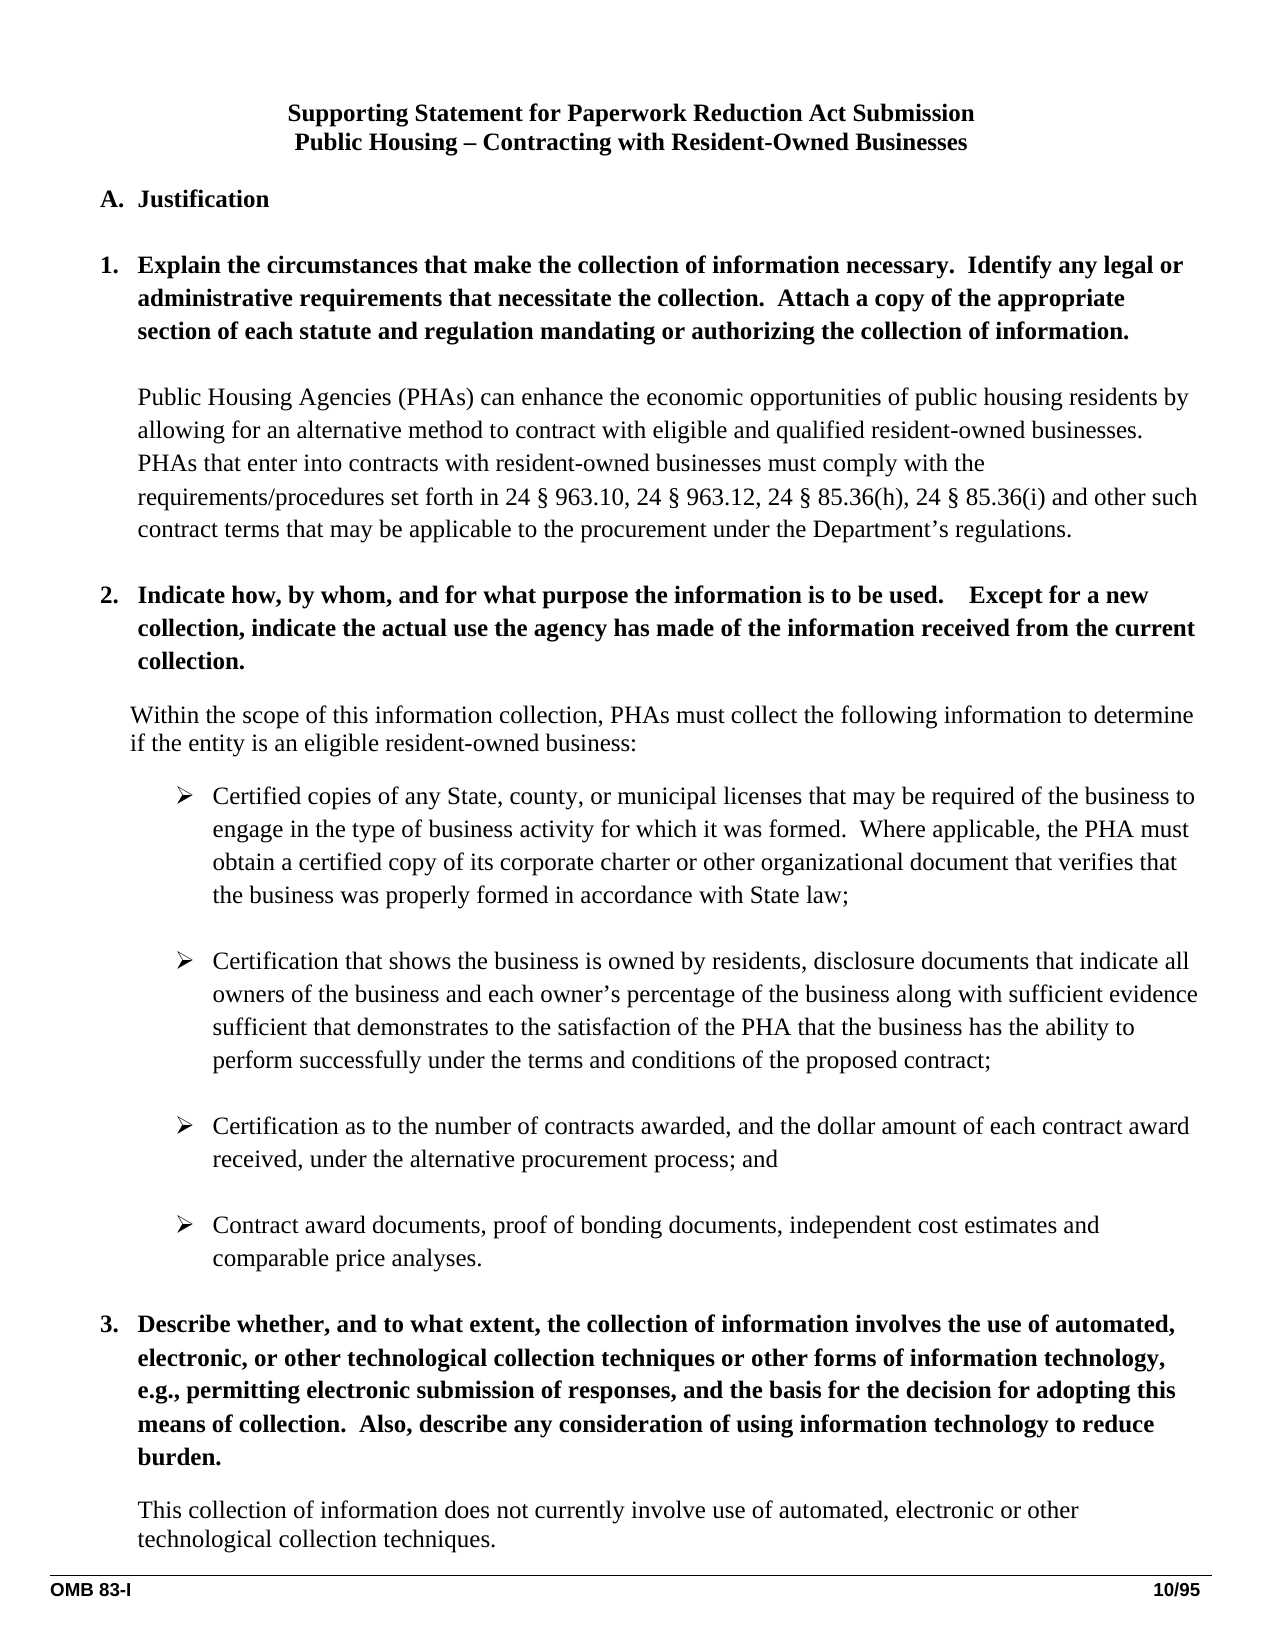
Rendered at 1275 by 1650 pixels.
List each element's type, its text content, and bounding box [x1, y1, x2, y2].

list Indicate how, by whom, and for what purpose the information is to be used. Except for a new collection, indicate the actual use the agency has made of the information received from the current collection. [100, 580, 1200, 674]
text Supporting Statement for Paperwork Reduction Act Submission [62, 74, 1200, 127]
list Explain the circumstances that make the collection of information necessary. Identify any legal or administrative requirements that necessitate the collection. Attach a copy of the appropriate section of each statute and regulation mandating or authorizing the collection of information. [100, 250, 1200, 345]
text Public Housing – Contracting with Resident-Owned Businesses [62, 127, 1200, 156]
text This collection of information does not currently involve use of automated, electronic or other technological collection techniques. [137, 1496, 1200, 1553]
list Contract award documents, proof of bonding documents, independent cost estimates and comparable price analyses. [175, 1211, 1200, 1272]
list Justification [100, 184, 1200, 213]
list Public Housing Agencies (PHAs) can enhance the economic opportunities of public housing residents by allowing for an alternative method to contract with eligible and qualified resident-owned businesses. PHAs that enter into contracts with resident-owned businesses must comply with the requirements/procedures set forth in 24 § 963.10, 24 § 963.12, 24 § 85.36(h), 24 § 85.36(i) and other such contract terms that may be applicable to the procurement under the Department’s regulations. [137, 382, 1200, 543]
list Certification that shows the business is owned by residents, disclosure documents that indicate all owners of the business and each owner’s percentage of the business along with sufficient evidence sufficient that demonstrates to the satisfaction of the PHA that the business has the ability to perform successfully under the terms and conditions of the proposed contract; [175, 946, 1200, 1074]
list Certified copies of any State, county, or municipal licenses that may be required of the business to engage in the type of business activity for which it was formed. Where applicable, the PHA must obtain a certified copy of its corporate charter or other organizational document that verifies that the business was properly formed in accordance with State law; [175, 781, 1200, 909]
list Certification as to the number of contracts awarded, and the dollar amount of each contract award received, under the alternative procurement process; and [175, 1111, 1200, 1173]
text Within the scope of this information collection, PHAs must collect the following information to determine if the entity is an eligible resident-owned business: [130, 700, 1200, 757]
list Describe whether, and to what extent, the collection of information involves the use of automated, electronic, or other technological collection techniques or other forms of information technology, e.g., permitting electronic submission of responses, and the basis for the decision for adopting this means of collection. Also, describe any consideration of using information technology to reduce burden. [100, 1309, 1200, 1470]
